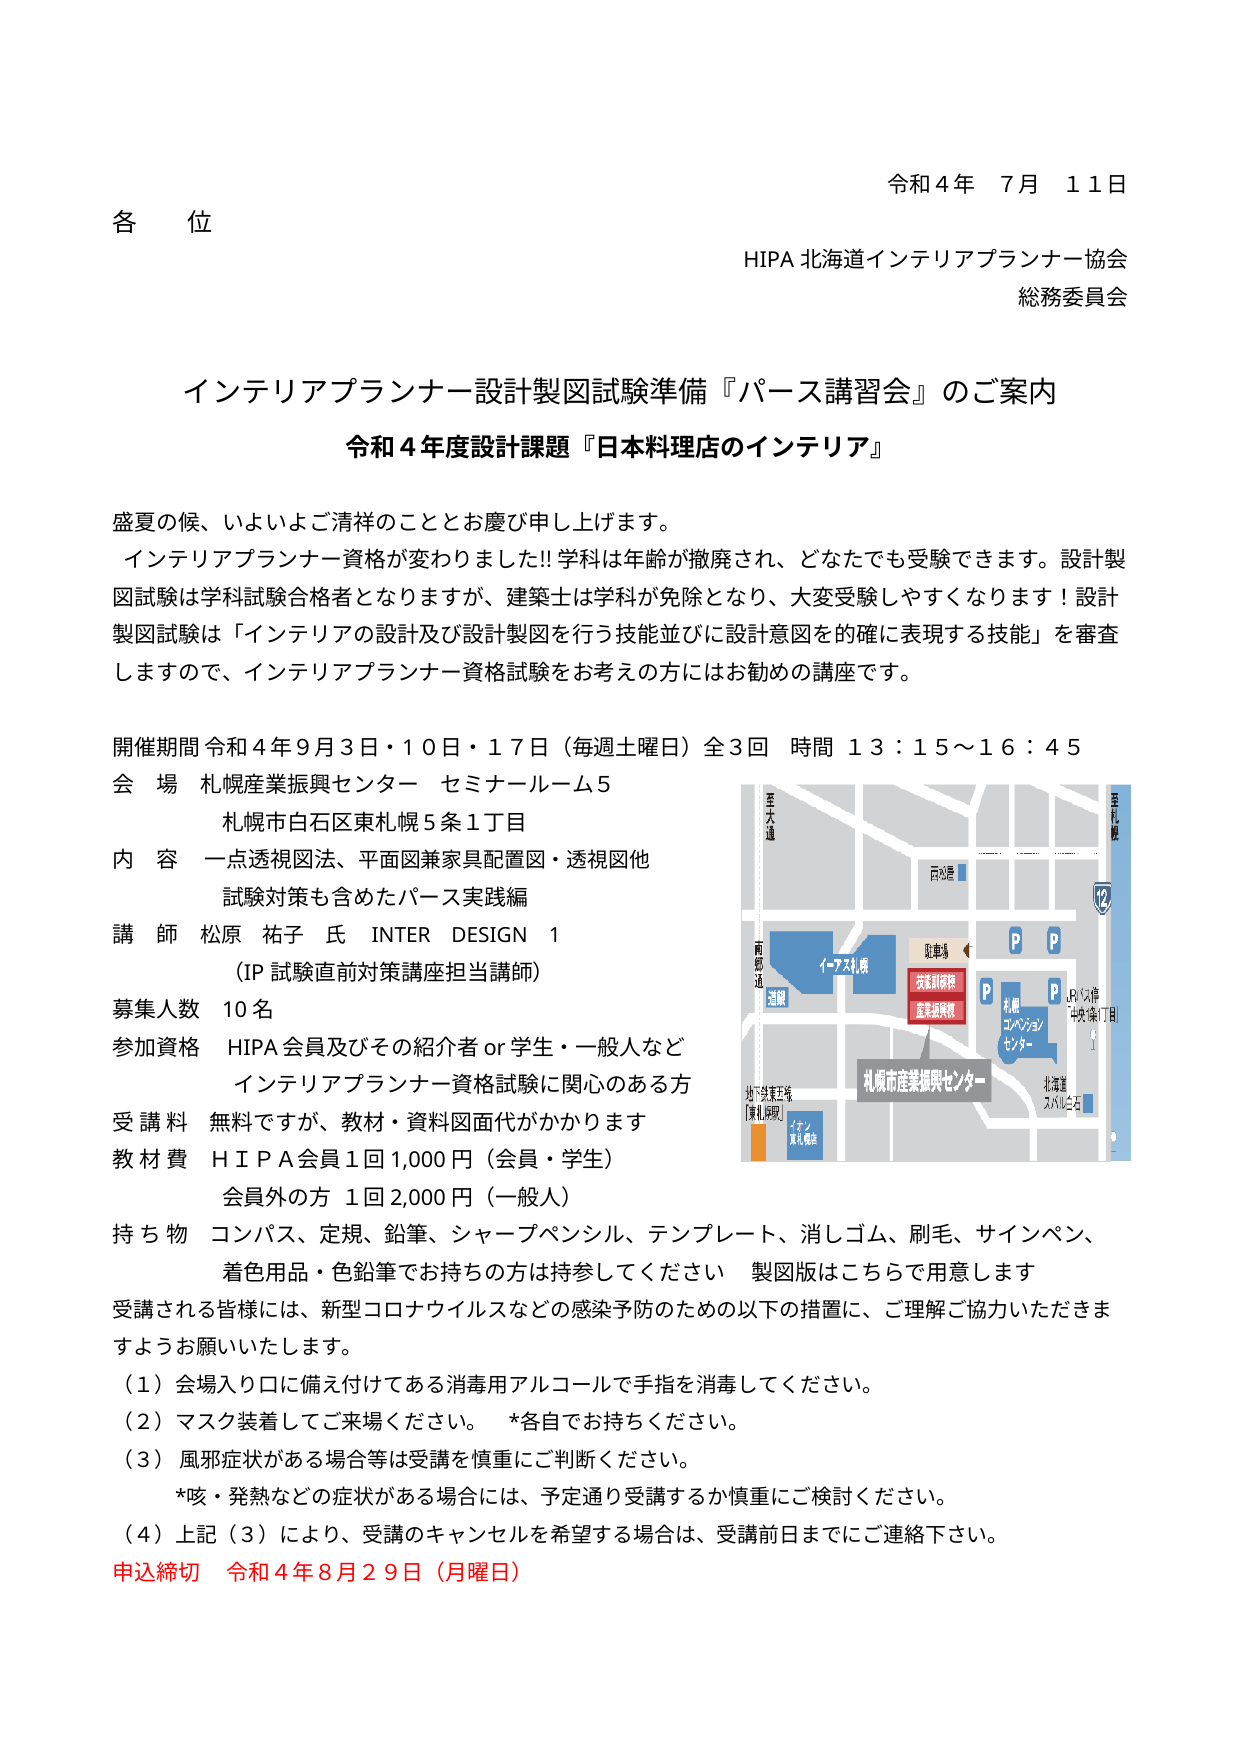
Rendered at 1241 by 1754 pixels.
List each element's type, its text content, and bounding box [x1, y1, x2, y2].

text 講師 松原 祐子 氏 INTER DESIGN 1 [112, 914, 737, 952]
text 受 講 料 無料ですが、教材・資料図面代がかかります [112, 1102, 737, 1139]
text 総務委員会 [112, 277, 1128, 314]
text 内容 一点透視図法、平面図兼家具配置図・透視図他 [112, 839, 737, 877]
picture [737, 773, 1134, 1164]
text 盛夏の候、いよいよご清祥のこととお慶び申し上げます。 [112, 502, 1128, 539]
text 受講される皆様には、新型コロナウイルスなどの感染予防のための以下の措置に、ご理解ご協力いただきますようお願いいたします。 [112, 1289, 1128, 1364]
text インテリアプランナー設計製図試験準備『パース講習会』のご案内 [112, 352, 1128, 427]
text 令和４年度設計課題『日本料理店のインテリア』 [112, 427, 1128, 464]
text 札幌市白石区東札幌5条１丁目 [112, 802, 737, 839]
text 令和４年 ７月 １１日 [112, 164, 1128, 202]
text HIPA 北海道インテリアプランナー協会 [112, 239, 1128, 277]
text 参加資格 HIPA会員及びその紹介者or学生・一般人など [112, 1027, 737, 1064]
text 開催期間 令和４年９月３日・1０日・１７日（毎週土曜日）全３回 時間 １３：１５～１６：４５ [112, 727, 1128, 764]
text 会員外の方 １回 2,000 円（一般人） [112, 1177, 1128, 1214]
text 募集人数 10 名 [112, 989, 737, 1027]
text （１）会場入り口に備え付けてある消毒用アルコールで手指を消毒してください。 [112, 1364, 1128, 1402]
text インテリアプランナー資格が変わりました‼ 学科は年齢が撤廃され、どなたでも受験できます。設計製図試験は学科試験合格者となりますが、建築士は学科が免除となり、大変受験しやすくなります！設計製図試験は「インテリアの設計及び設計製図を行う技能並びに設計意図を的確に表現する技能」を審査しますので、インテリアプランナー資格試験をお考えの方にはお勧めの講座です。 [112, 539, 1128, 689]
text 会場 札幌産業振興センター セミナールーム５ [112, 764, 1128, 802]
text （２）マスク装着してご来場ください。 *各自でお持ちください。 [112, 1402, 1128, 1439]
text *咳・発熱などの症状がある場合には、予定通り受講するか慎重にご検討ください。 [112, 1477, 1128, 1514]
text 教 材 費 ＨＩＰＡ会員１回 1,000 円（会員・学生） [112, 1139, 1128, 1177]
text 持 ち 物 コンパス、定規、鉛筆、シャープペンシル、テンプレート、消しゴム、刷毛、サインペン、着色用品・色鉛筆でお持ちの方は持参してください 製図版はこちらで用意します [112, 1214, 1128, 1289]
text （IP 試験直前対策講座担当講師） [112, 952, 737, 989]
text インテリアプランナー資格試験に関心のある方 [112, 1064, 737, 1102]
text 試験対策も含めたパース実践編 [112, 877, 737, 914]
text （３） 風邪症状がある場合等は受講を慎重にご判断ください。 [112, 1439, 1128, 1477]
text 各 位 [112, 202, 1128, 239]
text （４）上記（３）により、受講のキャンセルを希望する場合は、受講前日までにご連絡下さい。 [112, 1514, 1128, 1552]
text 申込締切 令和４年８月２９日（月曜日） [112, 1552, 1128, 1589]
